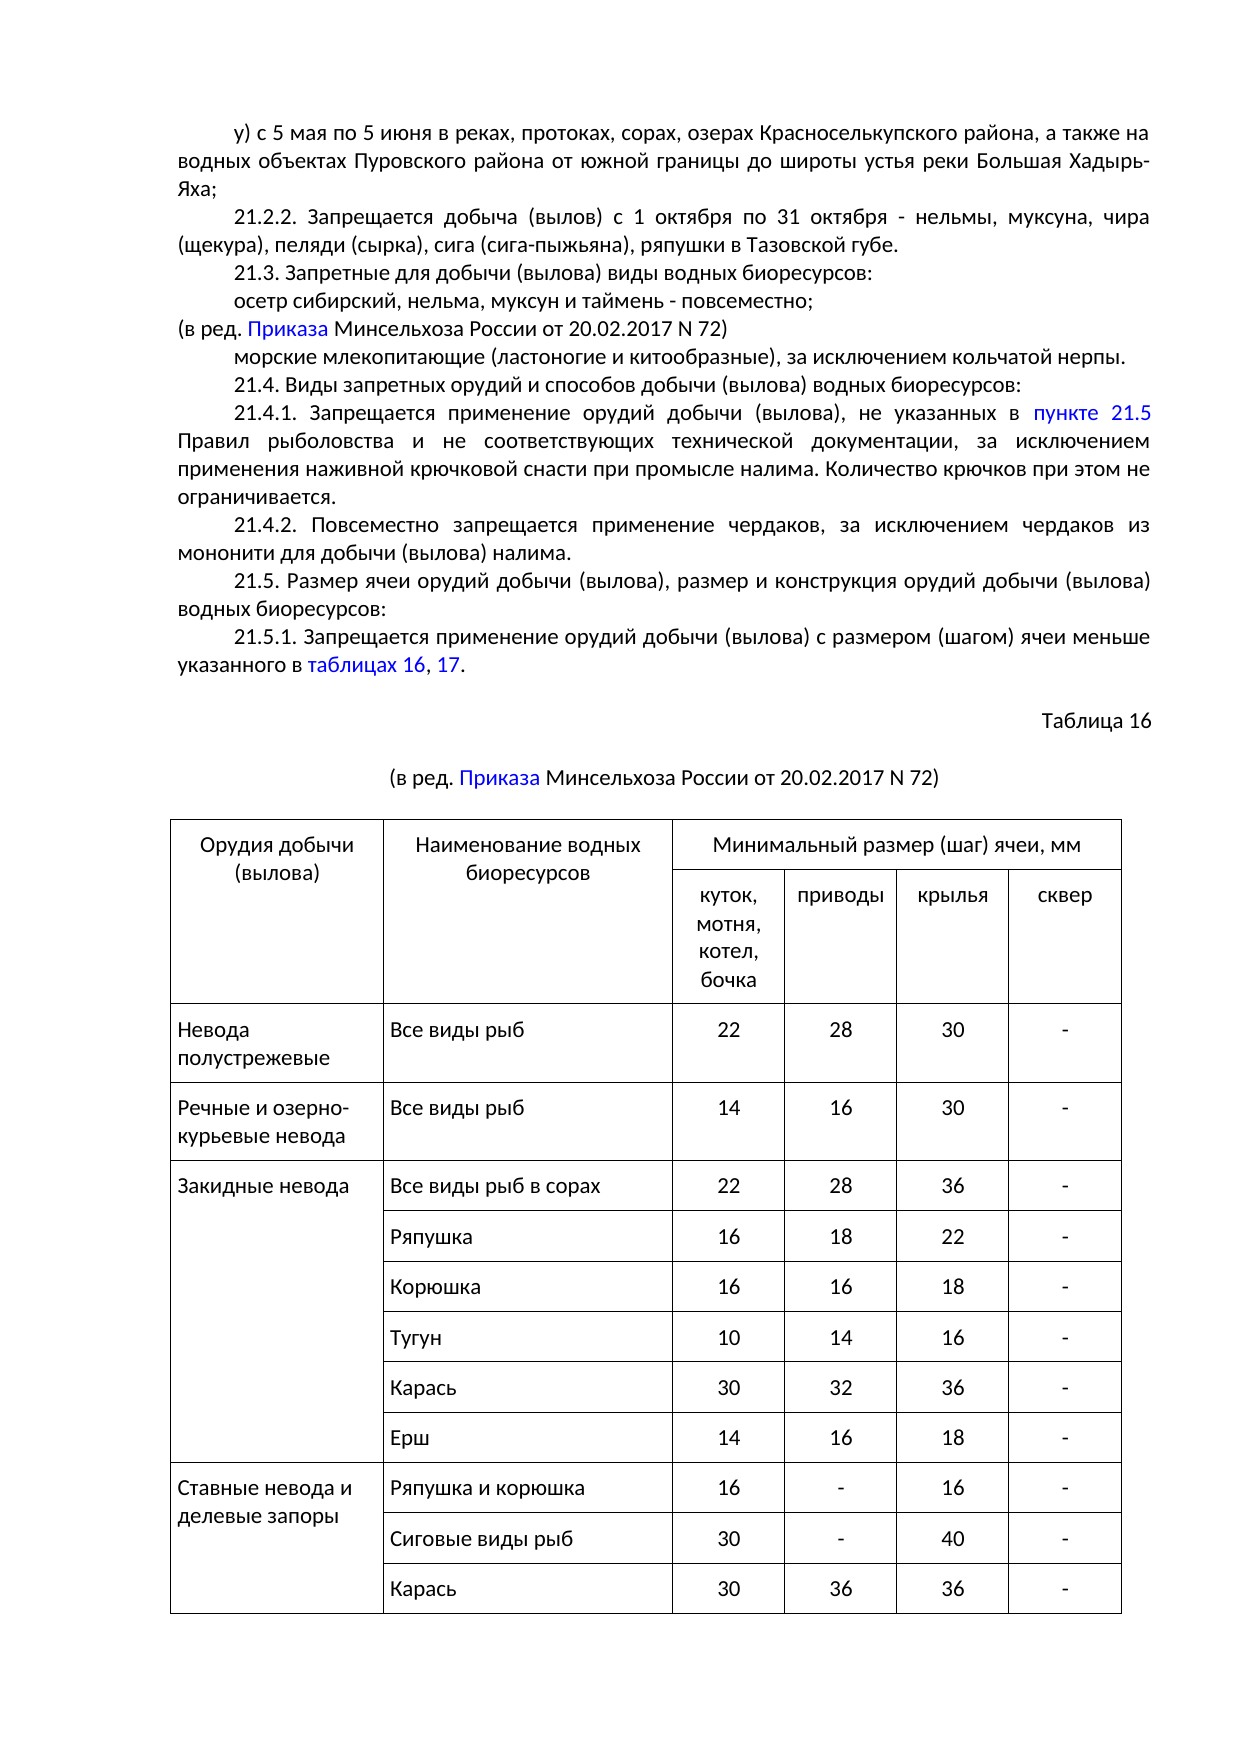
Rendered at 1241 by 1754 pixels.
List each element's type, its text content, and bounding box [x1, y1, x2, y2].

table_cell 40 [897, 1513, 1008, 1562]
table_cell 22 [673, 1161, 784, 1210]
table_cell Все виды рыб [384, 1083, 672, 1160]
table_cell сквер [1009, 870, 1121, 1003]
table_cell 14 [673, 1083, 784, 1160]
table_cell Ряпушка [384, 1211, 672, 1261]
table_cell - [1009, 1564, 1121, 1613]
table_cell 22 [673, 1004, 784, 1082]
table_cell 30 [897, 1004, 1008, 1082]
text 21.3. Запретные для добычи (вылова) виды водных биоресурсов: [177, 258, 1152, 286]
table_cell 36 [897, 1564, 1008, 1613]
text 21.4. Виды запретных орудий и способов добычи (вылова) водных биоресурсов: [177, 370, 1152, 398]
table_cell крылья [897, 870, 1008, 1003]
table_cell 18 [785, 1211, 896, 1261]
table_cell 30 [897, 1083, 1008, 1160]
table_cell - [785, 1463, 896, 1512]
table_cell Ставные невода и делевые запоры [171, 1463, 383, 1613]
table_cell 36 [785, 1564, 896, 1613]
table_cell Карась [384, 1564, 672, 1613]
table_cell - [1009, 1312, 1121, 1361]
text у) с 5 мая по 5 июня в реках, протоках, сорах, озерах Красноселькупского района, а также на водных объектах Пуровского района от южной границы до широты устья реки Большая Хадырь-Яха; [177, 118, 1152, 202]
table_header Минимальный размер (шаг) ячеи, мм [673, 820, 1121, 869]
table_cell Речные и озерно-курьевые невода [171, 1083, 383, 1160]
text Таблица 16 [177, 707, 1152, 734]
table_cell 14 [673, 1413, 784, 1462]
table_cell Сиговые виды рыб [384, 1513, 672, 1562]
table_cell 16 [673, 1463, 784, 1512]
table_cell 16 [785, 1083, 896, 1160]
table_cell 36 [897, 1161, 1008, 1210]
table_cell 16 [897, 1463, 1008, 1512]
table_cell Карась [384, 1362, 672, 1412]
table_cell - [1009, 1004, 1121, 1082]
table_cell - [1009, 1362, 1121, 1412]
table_cell Все виды рыб в сорах [384, 1161, 672, 1210]
table_cell 18 [897, 1413, 1008, 1462]
table_cell - [1009, 1211, 1121, 1261]
table_cell 30 [673, 1564, 784, 1613]
text 21.5. Размер ячеи орудий добычи (вылова), размер и конструкция орудий добычи (вылова) водных биоресурсов: [177, 566, 1152, 622]
table_cell - [1009, 1262, 1121, 1311]
text (в ред. Приказа Минсельхоза России от 20.02.2017 N 72) [177, 314, 1152, 342]
table_cell 10 [673, 1312, 784, 1361]
table_cell 28 [785, 1161, 896, 1210]
table_cell Закидные невода [171, 1161, 383, 1462]
table_cell 30 [673, 1513, 784, 1562]
table_cell 16 [785, 1262, 896, 1311]
table_cell 22 [897, 1211, 1008, 1261]
text 21.4.1. Запрещается применение орудий добычи (вылова), не указанных в пункте 21.5 Правил рыболовства и не соответствующих технической документации, за исключением применения наживной крючковой снасти при промысле налима. Количество крючков при этом не ограничивается. [177, 398, 1152, 510]
table_cell - [785, 1513, 896, 1562]
table_cell 30 [673, 1362, 784, 1412]
table_cell 16 [897, 1312, 1008, 1361]
table_cell - [1009, 1463, 1121, 1512]
table_cell 36 [897, 1362, 1008, 1412]
table_cell 16 [785, 1413, 896, 1462]
table_cell приводы [785, 870, 896, 1003]
table_cell - [1009, 1083, 1121, 1160]
table_cell 16 [673, 1262, 784, 1311]
table_cell Ряпушка и корюшка [384, 1463, 672, 1512]
table_cell - [1009, 1513, 1121, 1562]
table_header Наименование водных биоресурсов [384, 820, 672, 1003]
text 21.5.1. Запрещается применение орудий добычи (вылова) с размером (шагом) ячеи меньше указанного в таблицах 16, 17. [177, 622, 1152, 678]
text 21.4.2. Повсеместно запрещается применение чердаков, за исключением чердаков из мононити для добычи (вылова) налима. [177, 510, 1152, 566]
table_cell куток, мотня, котел, бочка [673, 870, 784, 1003]
table_cell 14 [785, 1312, 896, 1361]
table_cell Ерш [384, 1413, 672, 1462]
table_cell Корюшка [384, 1262, 672, 1311]
text морские млекопитающие (ластоногие и китообразные), за исключением кольчатой нерпы. [177, 342, 1152, 370]
table_cell Все виды рыб [384, 1004, 672, 1082]
table_header Орудия добычи (вылова) [171, 820, 383, 1003]
table_cell 32 [785, 1362, 896, 1412]
text осетр сибирский, нельма, муксун и таймень - повсеместно; [177, 286, 1152, 314]
text (в ред. Приказа Минсельхоза России от 20.02.2017 N 72) [177, 763, 1152, 791]
table_cell - [1009, 1413, 1121, 1462]
table_cell 28 [785, 1004, 896, 1082]
table_cell Тугун [384, 1312, 672, 1361]
table_cell Невода полустрежевые [171, 1004, 383, 1082]
table_cell - [1009, 1161, 1121, 1210]
table_cell 16 [673, 1211, 784, 1261]
table_cell 18 [897, 1262, 1008, 1311]
text 21.2.2. Запрещается добыча (вылов) с 1 октября по 31 октября - нельмы, муксуна, чира (щекура), пеляди (сырка), сига (сига-пыжьяна), ряпушки в Тазовской губе. [177, 202, 1152, 258]
